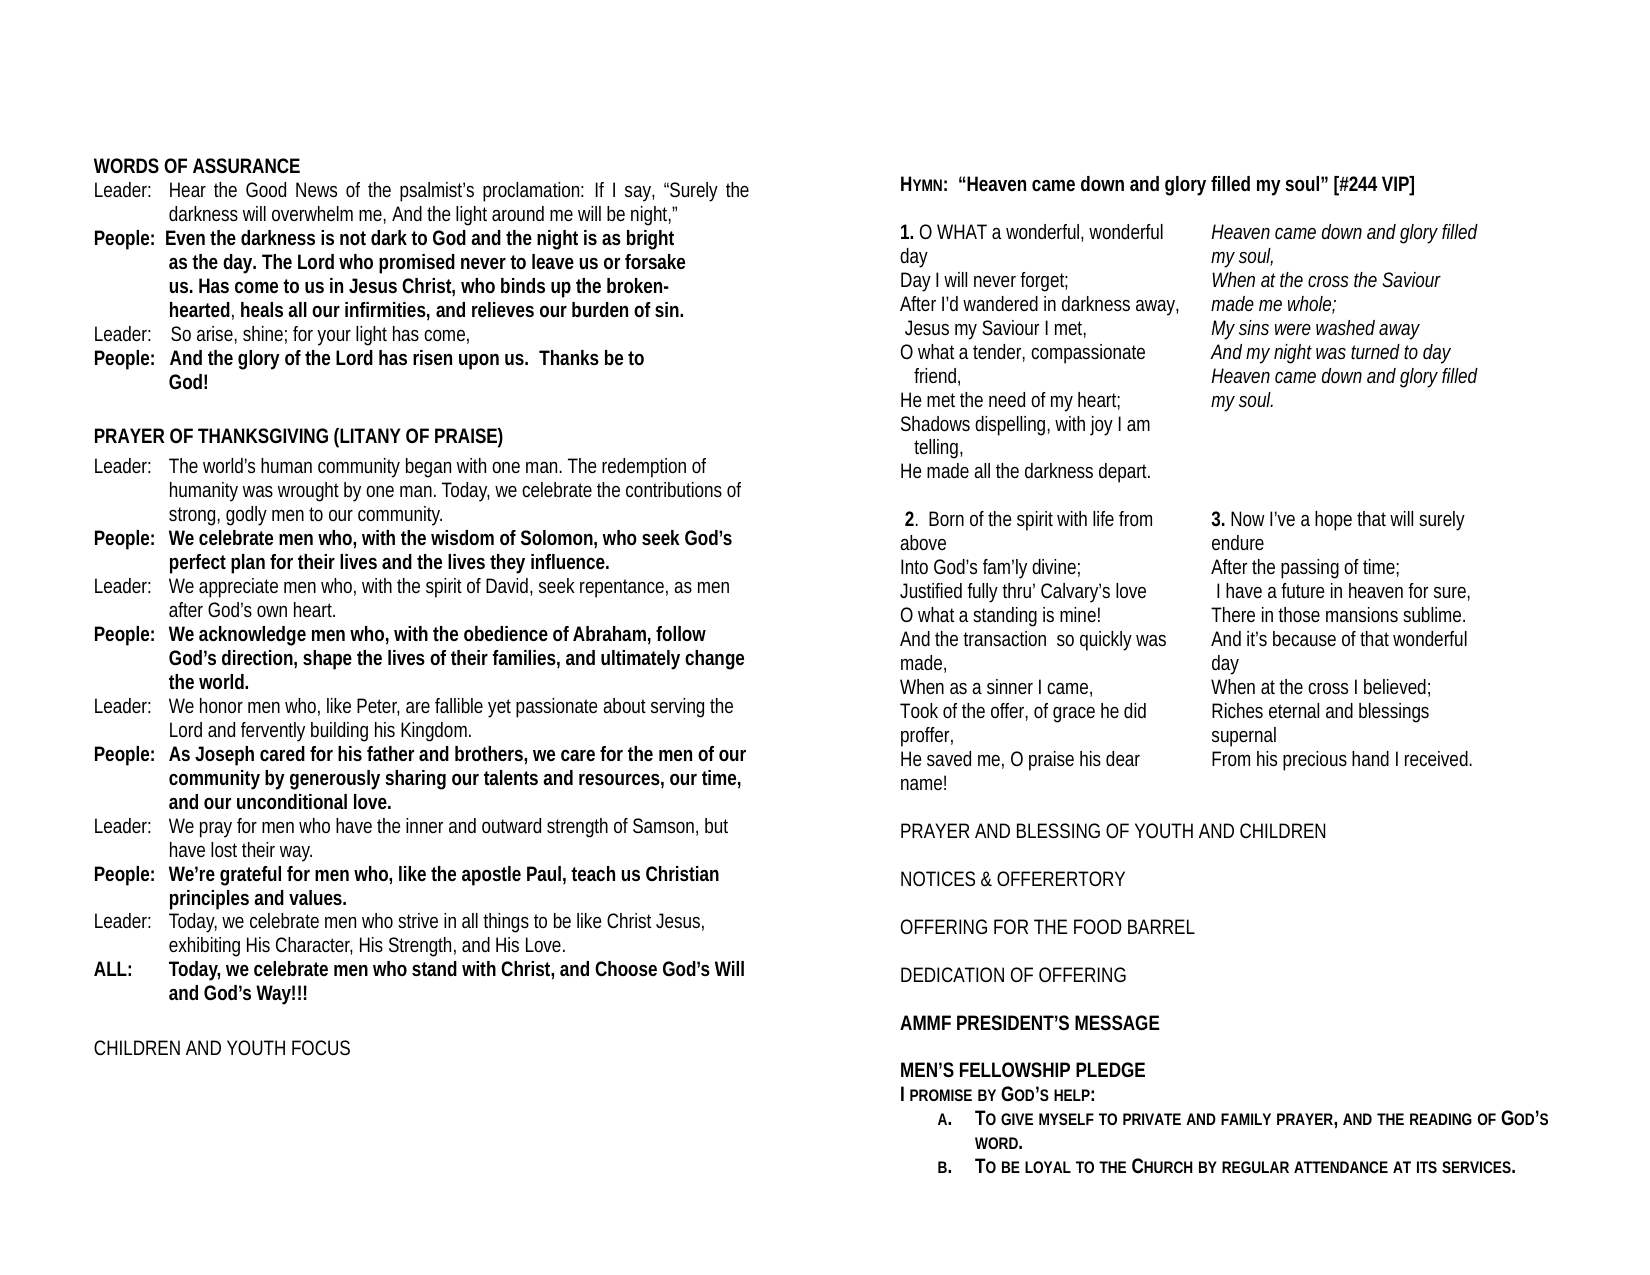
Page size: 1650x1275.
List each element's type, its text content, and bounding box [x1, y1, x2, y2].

text DEDICATION OF OFFERING [900, 962, 1556, 986]
text Hymn: “Heaven came down and glory filled my soul” [#244 VIP] [900, 172, 1556, 196]
list To give myself to private and family prayer, and the reading of God’s word. [937, 1106, 1556, 1154]
table_header Heaven came down and glory filled my soul, When at the cross the Saviour made me whole; My sins were washed away And my night was turned to day Heaven came down and glory filled my soul. [1200, 220, 1497, 507]
text God! [94, 370, 750, 394]
table_cell 2. Born of the spirit with life from above Into God’s fam’ly divine; Justified fully thru’ Calvary’s love O what a standing is mine! And the transaction so quickly was made, When as a sinner I came, Took of the offer, of grace he did proffer, He saved me, O praise his dear name! [889, 507, 1200, 795]
text People: As Joseph cared for his father and brothers, we care for the men of our community by generously sharing our talents and resources, our time, and our unconditional love. [94, 742, 750, 813]
text People: And the glory of the Lord has risen upon us. Thanks be to [94, 346, 750, 370]
text People: We celebrate men who, with the wisdom of Solomon, who seek God’s perfect plan for their lives and the lives they influence. [94, 526, 750, 574]
table_cell 3. Now I’ve a hope that will surely endure After the passing of time; I have a future in heaven for sure, There in those mansions sublime. And it’s because of that wonderful day When at the cross I believed; Riches eternal and blessings supernal From his precious hand I received. [1200, 507, 1497, 795]
text Words of Assurance [94, 154, 750, 178]
text hearted, heals all our infirmities, and relieves our burden of sin. [94, 298, 750, 322]
text us. Has come to us in Jesus Christ, who binds up the broken- [94, 274, 750, 298]
text as the day. The Lord who promised never to leave us or forsake [94, 250, 750, 274]
text ALL: Today, we celebrate men who stand with Christ, and Choose God’s Will and God’s Way!!! [87, 957, 756, 1011]
text People: Even the darkness is not dark to God and the night is as bright [94, 226, 750, 250]
text Men’s Fellowship Pledge [900, 1058, 1556, 1082]
text Leader: So arise, shine; for your light has come, [94, 322, 750, 346]
text Prayer and Blessing of Youth and Children [900, 819, 1556, 843]
list To be loyal to the Church by regular attendance at its services. [937, 1154, 1556, 1178]
text Leader: The world’s human community began with one man. The redemption of humanity was wrought by one man. Today, we celebrate the contributions of strong, godly men to our community. [87, 448, 756, 526]
text Leader: We pray for men who have the inner and outward strength of Samson, but have lost their way. [94, 813, 750, 861]
text Leader: We honor men who, like Peter, are fallible yet passionate about serving the Lord and fervently building his Kingdom. [94, 694, 750, 742]
text Prayer of Thanksgiving (Litany of Praise) [94, 424, 750, 448]
text OFFERING FOR THE FOOD BARREL [900, 914, 1556, 938]
text People: We’re grateful for men who, like the apostle Paul, teach us Christian principles and values. [94, 861, 750, 909]
text AMMF PRESIDENT’S MESSAGE [900, 1010, 1556, 1034]
text I promise by God’s help: [900, 1082, 1556, 1106]
text Leader: We appreciate men who, with the spirit of David, seek repentance, as men after God’s own heart. [94, 574, 750, 622]
text Children and Youth Focus [94, 1035, 750, 1059]
text NOTICES & OFFERERTORY [900, 867, 1556, 891]
text People: We acknowledge men who, with the obedience of Abraham, follow God’s direction, shape the lives of their families, and ultimately change the world. [94, 622, 750, 694]
text Leader: Hear the Good News of the psalmist’s proclamation: If I say, “Surely the darkness will overwhelm me, And the light around me will be night,” [94, 178, 750, 226]
text Leader: Today, we celebrate men who strive in all things to be like Christ Jesus, exhibiting His Character, His Strength, and His Love. [94, 909, 750, 957]
table_header 1. O WHAT a wonderful, wonderful day Day I will never forget; After I’d wandered in darkness away, Jesus my Saviour I met, O what a tender, compassionate friend, He met the need of my heart; Shadows dispelling, with joy I am telling, He made all the darkness depart. [889, 220, 1200, 507]
